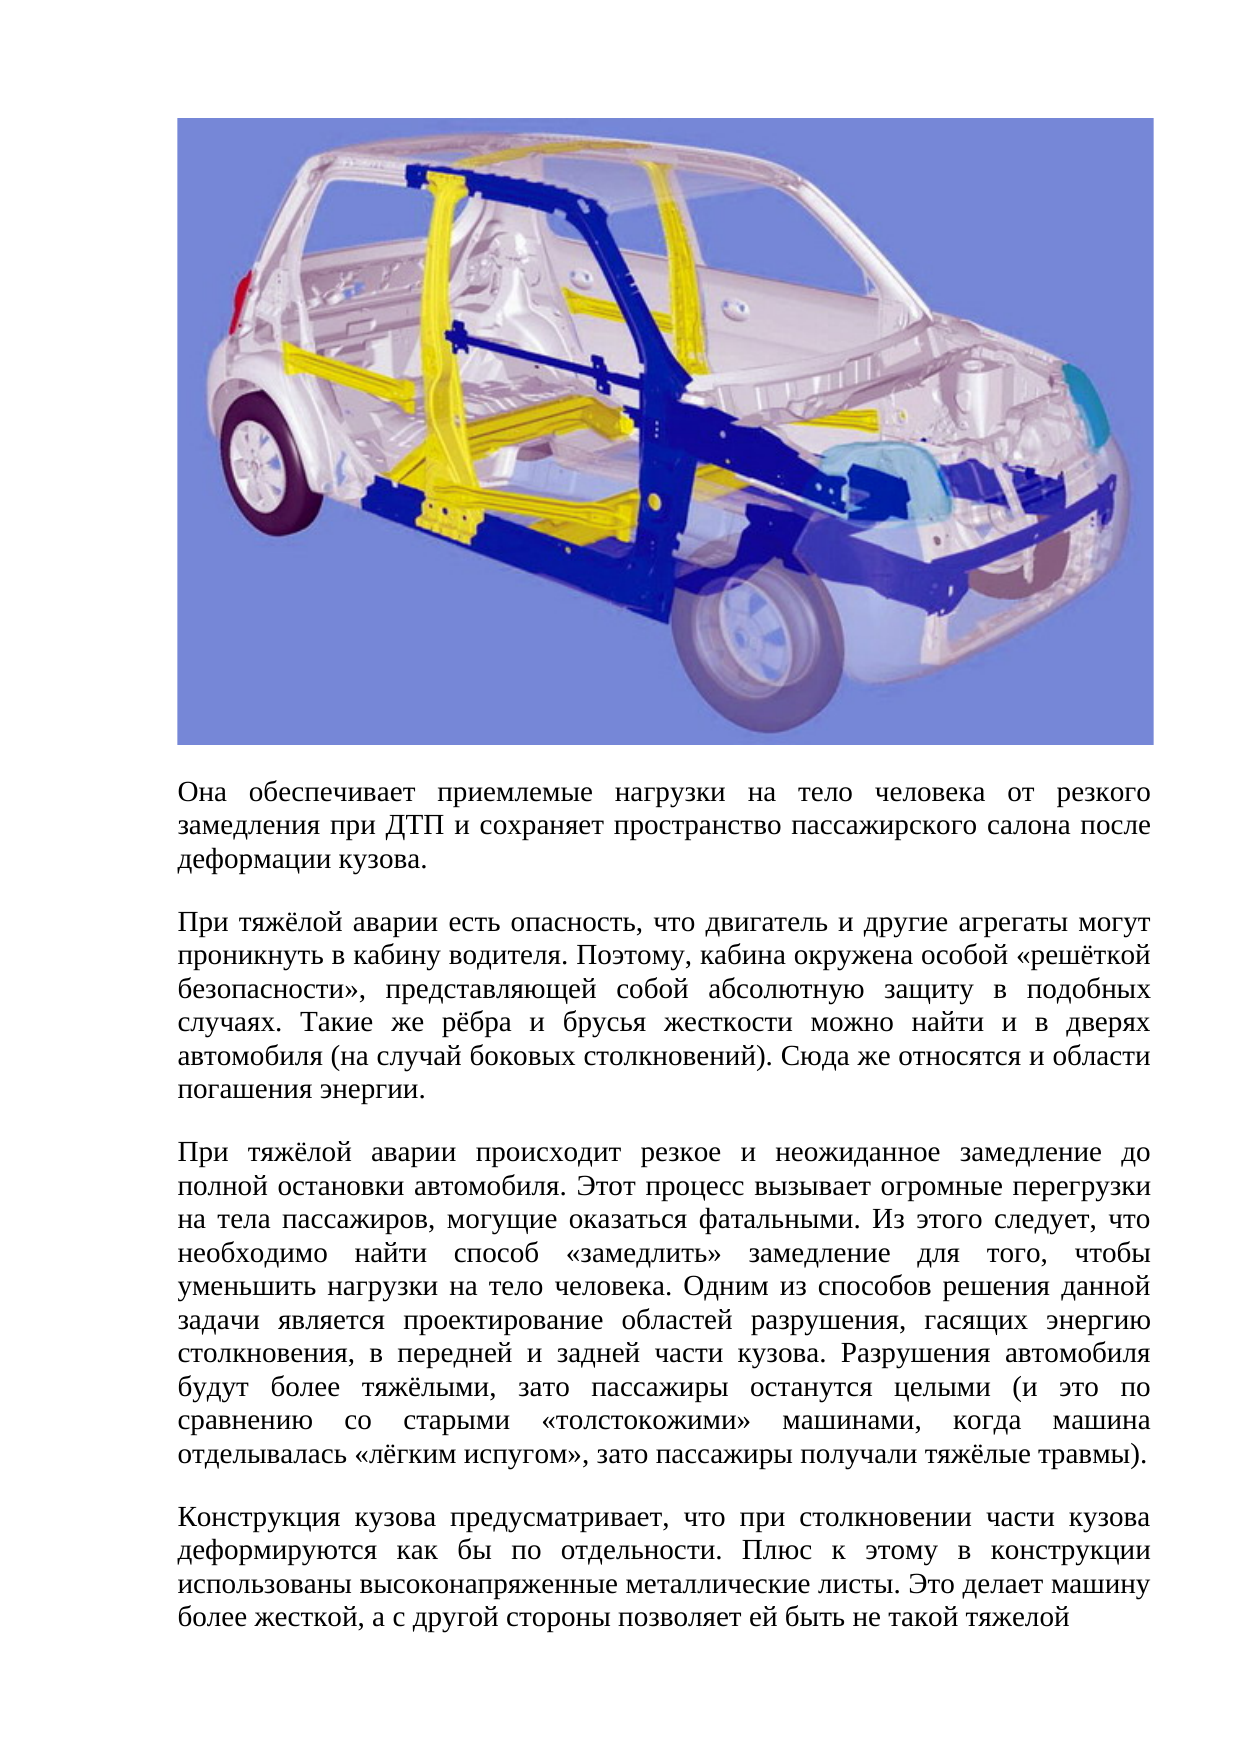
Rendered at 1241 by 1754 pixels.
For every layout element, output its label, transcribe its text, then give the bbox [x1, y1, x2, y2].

text Конструкция кузова предусматривает, что при столкновении части кузова деформируются как бы по отдельности. Плюс к этому в конструкции использованы высоконапряженные металлические листы. Это делает машину более жесткой, а с другой стороны позволяет ей быть не такой тяжелой [177, 1499, 1152, 1633]
text Она обеспечивает приемлемые нагрузки на тело человека от резкого замедления при ДТП и сохраняет пространство пассажирского салона после деформации кузова. [177, 774, 1152, 874]
text При тяжёлой аварии происходит резкое и неожиданное замедление до полной остановки автомобиля. Этот процесс вызывает огромные перегрузки на тела пассажиров, могущие оказаться фатальными. Из этого следует, что необходимо найти способ «замедлить» замедление для того, чтобы уменьшить нагрузки на тело человека. Одним из способов решения данной задачи является проектирование областей разрушения, гасящих энергию столкновения, в передней и задней части кузова. Разрушения автомобиля будут более тяжёлыми, зато пассажиры останутся целыми (и это по сравнению со старыми «толстокожими» машинами, когда машина отделывалась «лёгким испугом», зато пассажиры получали тяжёлые травмы). [177, 1134, 1152, 1469]
text При тяжёлой аварии есть опасность, что двигатель и другие агрегаты могут проникнуть в кабину водителя. Поэтому, кабина окружена особой «решёткой безопасности», представляющей собой абсолютную защиту в подобных случаях. Такие же рёбра и брусья жесткости можно найти и в дверях автомобиля (на случай боковых столкновений). Сюда же относятся и области погашения энергии. [177, 904, 1152, 1105]
picture [177, 118, 1154, 745]
